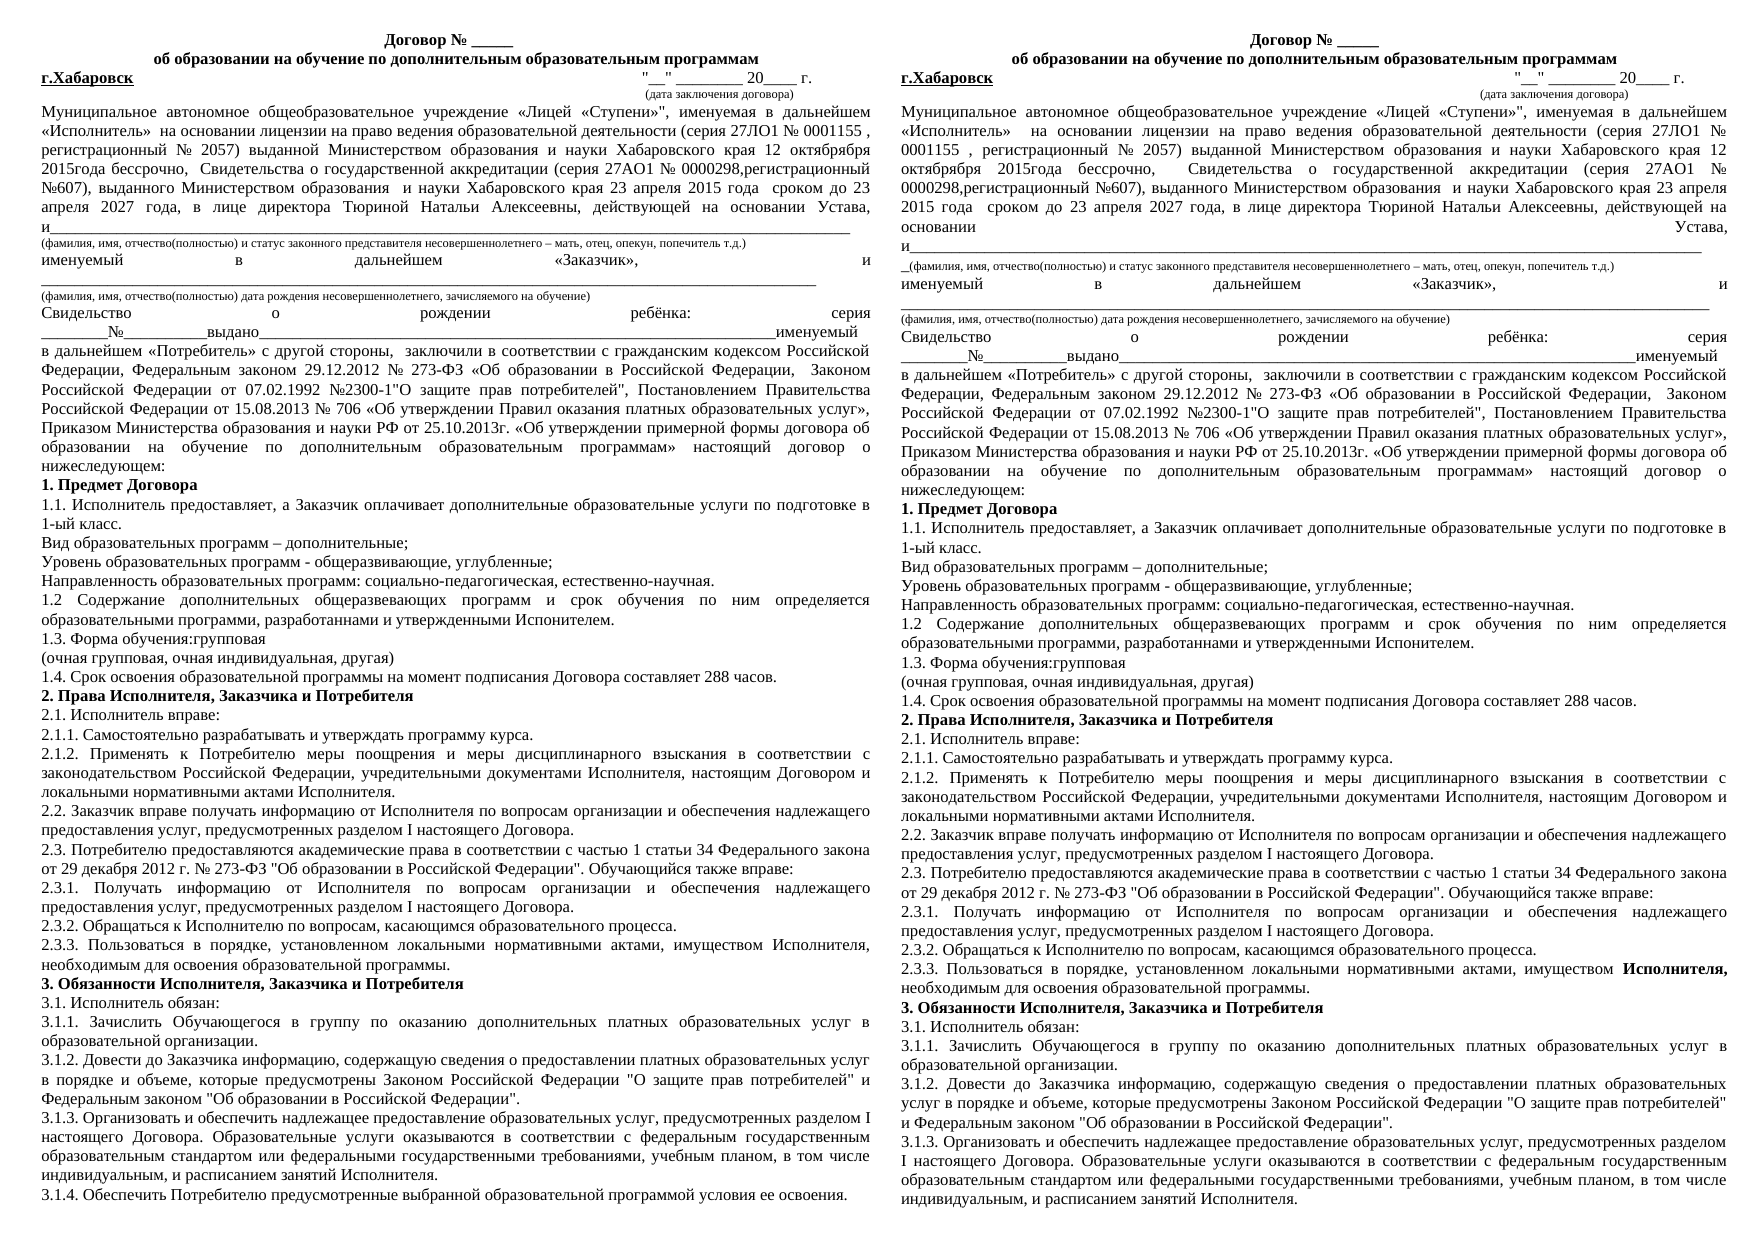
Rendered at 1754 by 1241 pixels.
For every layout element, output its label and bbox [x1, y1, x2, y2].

table_header [30, 30, 871, 1208]
table_header [871, 30, 1728, 1208]
